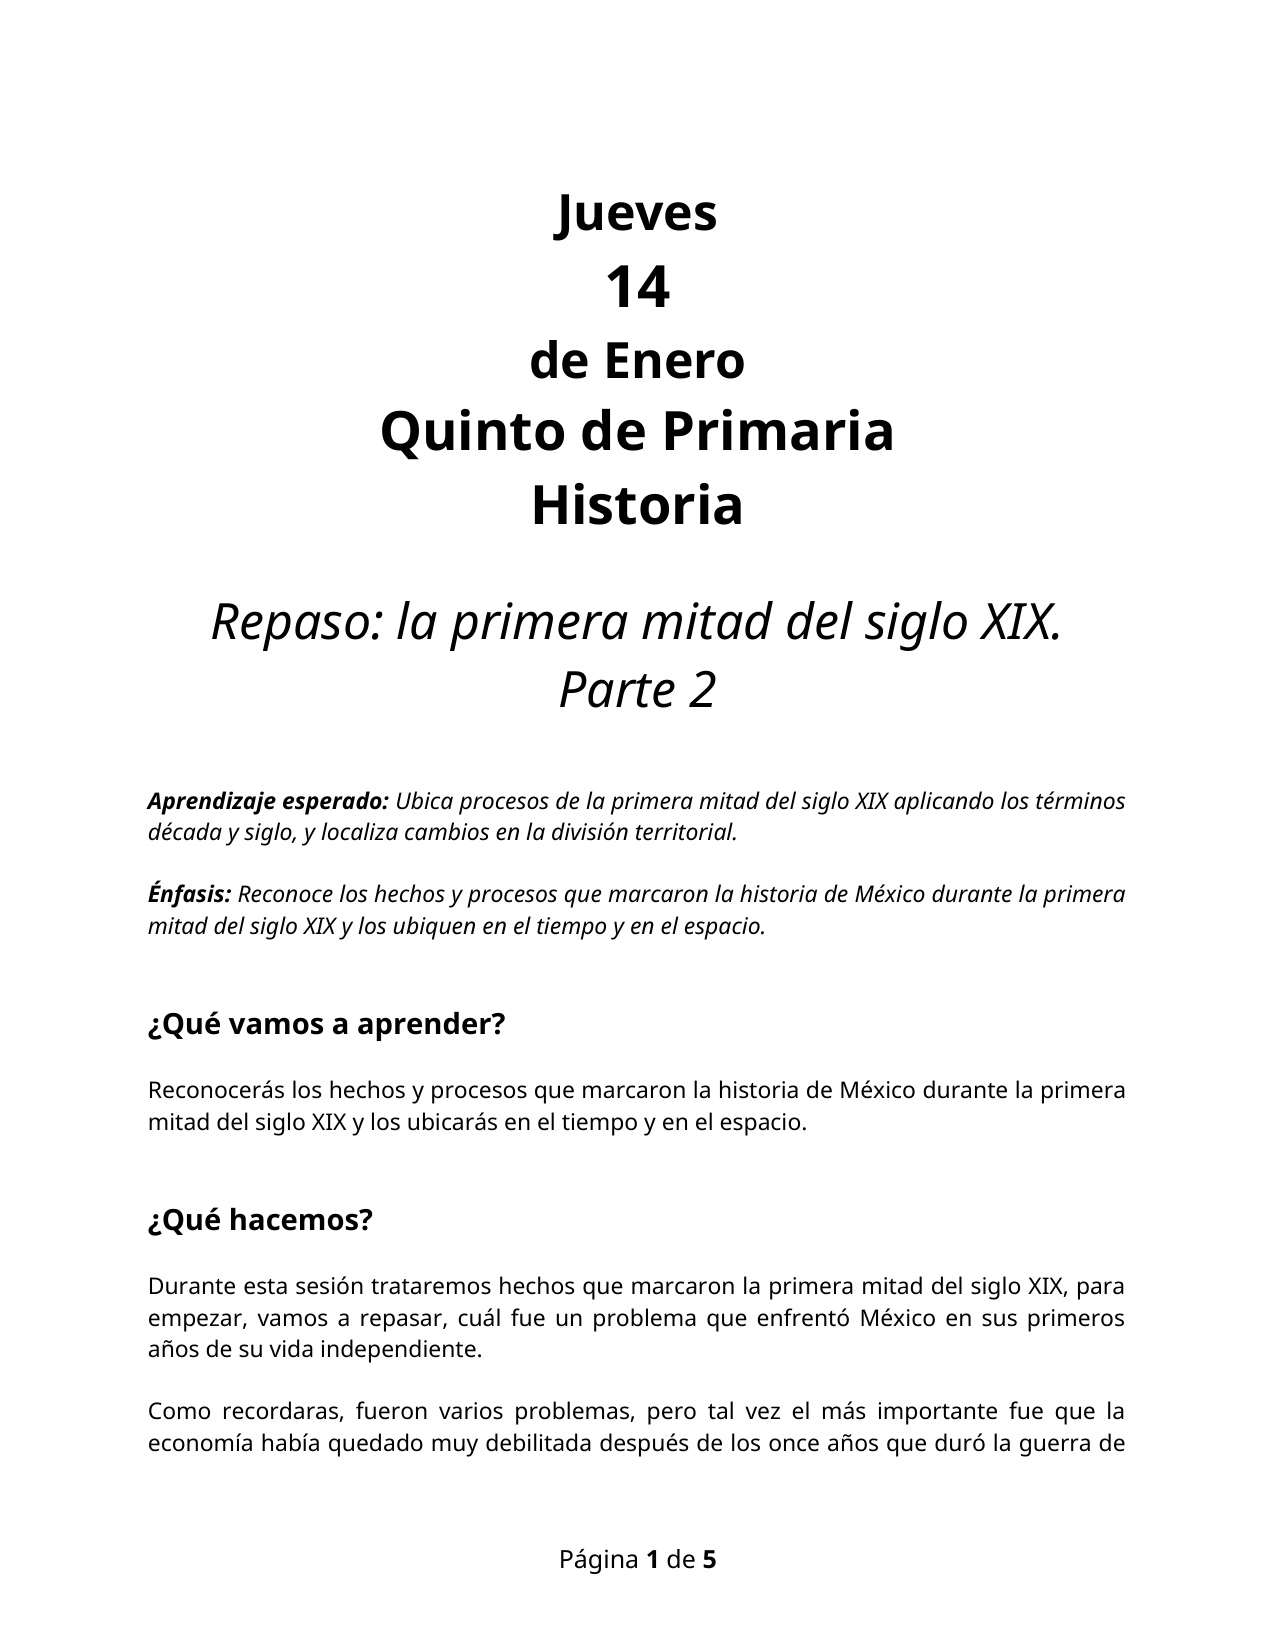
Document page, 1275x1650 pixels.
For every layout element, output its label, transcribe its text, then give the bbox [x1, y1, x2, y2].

text Jueves [148, 177, 1127, 245]
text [148, 1395, 1127, 1458]
text Durante esta sesión trataremos hechos que marcaron la primera mitad del siglo XIX, para empezar, vamos a repasar, cuál fue un problema que enfrentó México en sus primeros años de su vida independiente. [148, 1270, 1127, 1364]
text ¿Qué hacemos? [148, 1199, 1127, 1239]
text Énfasis: Reconoce los hechos y procesos que marcaron la historia de México durante la primera mitad del siglo XIX y los ubiquen en el tiempo y en el espacio. [148, 878, 1127, 941]
text ¿Qué vamos a aprender? [148, 1003, 1127, 1043]
text Quinto de Primaria [148, 393, 1127, 467]
text de Enero [148, 325, 1127, 393]
text 14 [148, 245, 1127, 325]
text Aprendizaje esperado: Ubica procesos de la primera mitad del siglo XIX aplicando los términos década y siglo, y localiza cambios en la división territorial. [148, 784, 1127, 847]
text Repaso: la primera mitad del siglo XIX. Parte 2 [148, 586, 1127, 722]
text Reconocerás los hechos y procesos que marcaron la historia de México durante la primera mitad del siglo XIX y los ubicarás en el tiempo y en el espacio. [148, 1074, 1127, 1137]
text Historia [148, 467, 1127, 540]
